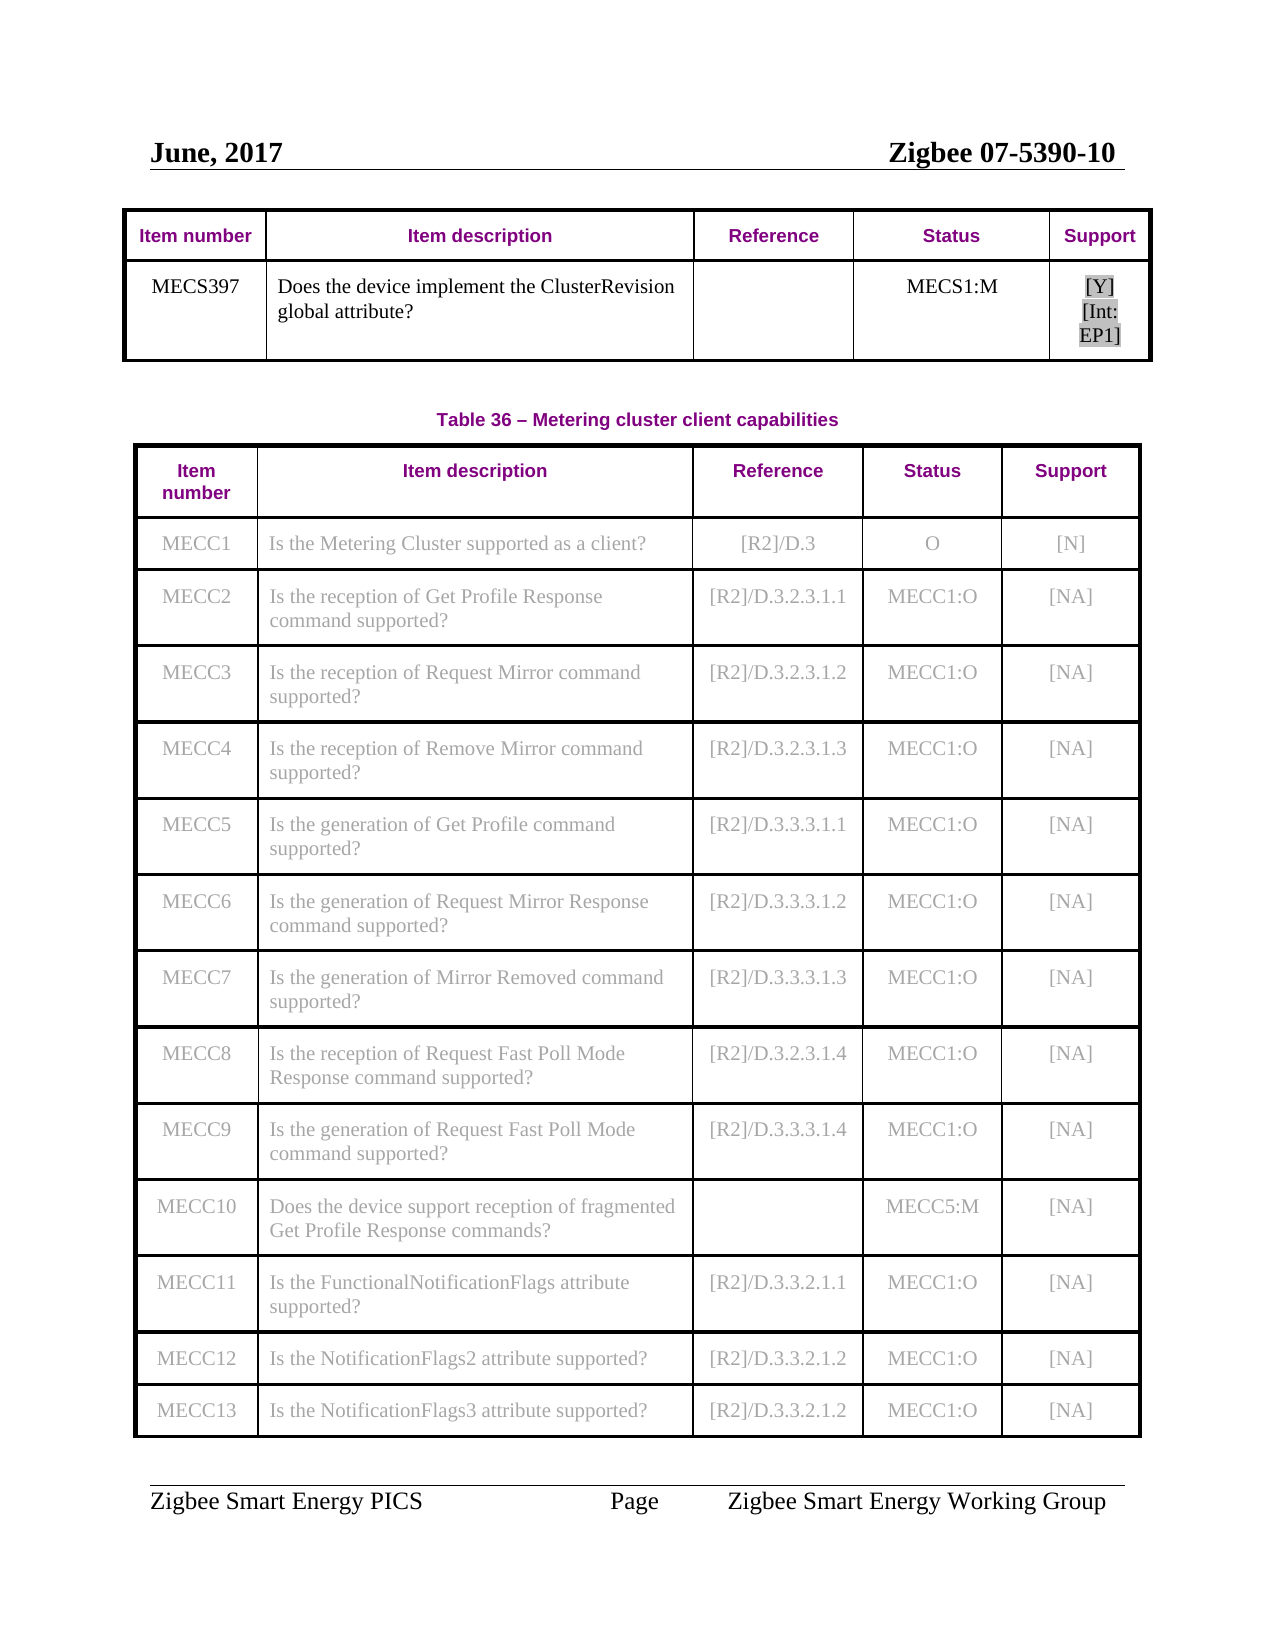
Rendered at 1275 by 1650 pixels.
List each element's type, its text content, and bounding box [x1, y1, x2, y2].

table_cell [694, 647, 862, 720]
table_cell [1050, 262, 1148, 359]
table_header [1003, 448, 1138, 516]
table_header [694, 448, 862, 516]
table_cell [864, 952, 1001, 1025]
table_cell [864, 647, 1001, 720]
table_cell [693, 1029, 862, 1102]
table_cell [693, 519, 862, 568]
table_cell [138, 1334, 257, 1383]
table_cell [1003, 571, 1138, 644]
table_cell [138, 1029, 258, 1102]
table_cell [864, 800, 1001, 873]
table_header Item description [267, 212, 693, 259]
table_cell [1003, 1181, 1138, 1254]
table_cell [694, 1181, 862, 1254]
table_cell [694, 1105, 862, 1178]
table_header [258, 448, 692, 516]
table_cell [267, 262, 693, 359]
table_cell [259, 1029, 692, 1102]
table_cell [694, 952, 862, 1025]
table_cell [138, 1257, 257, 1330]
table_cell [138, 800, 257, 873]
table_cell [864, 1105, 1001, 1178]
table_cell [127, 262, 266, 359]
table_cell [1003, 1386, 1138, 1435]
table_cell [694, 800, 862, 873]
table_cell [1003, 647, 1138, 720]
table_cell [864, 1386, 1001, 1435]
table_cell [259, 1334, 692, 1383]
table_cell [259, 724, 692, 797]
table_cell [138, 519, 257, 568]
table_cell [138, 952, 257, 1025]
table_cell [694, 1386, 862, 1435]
table_header Status [854, 212, 1049, 259]
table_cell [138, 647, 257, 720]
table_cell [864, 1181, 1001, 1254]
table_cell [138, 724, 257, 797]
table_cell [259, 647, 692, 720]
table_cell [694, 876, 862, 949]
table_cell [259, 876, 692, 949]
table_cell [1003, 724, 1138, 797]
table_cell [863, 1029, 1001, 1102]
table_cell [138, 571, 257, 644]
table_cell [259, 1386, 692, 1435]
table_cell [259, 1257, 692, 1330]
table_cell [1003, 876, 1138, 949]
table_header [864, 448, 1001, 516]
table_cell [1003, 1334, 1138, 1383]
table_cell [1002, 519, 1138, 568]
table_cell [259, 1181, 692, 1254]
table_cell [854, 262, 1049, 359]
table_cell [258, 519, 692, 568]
table_header Reference [695, 212, 853, 259]
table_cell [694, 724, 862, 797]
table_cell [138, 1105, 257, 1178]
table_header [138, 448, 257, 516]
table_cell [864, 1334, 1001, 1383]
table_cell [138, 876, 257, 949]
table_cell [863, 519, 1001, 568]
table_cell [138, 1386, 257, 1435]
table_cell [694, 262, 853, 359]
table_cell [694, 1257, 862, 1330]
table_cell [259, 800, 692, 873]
table_header Support [1050, 212, 1148, 259]
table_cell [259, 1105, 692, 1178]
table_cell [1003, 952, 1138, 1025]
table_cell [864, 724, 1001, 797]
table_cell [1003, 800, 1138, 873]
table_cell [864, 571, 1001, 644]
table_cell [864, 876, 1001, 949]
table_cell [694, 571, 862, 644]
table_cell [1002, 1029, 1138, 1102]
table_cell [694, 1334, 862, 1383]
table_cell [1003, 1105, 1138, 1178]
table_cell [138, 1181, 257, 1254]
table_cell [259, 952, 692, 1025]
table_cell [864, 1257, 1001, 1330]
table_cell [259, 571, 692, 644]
table_header Item number [127, 212, 265, 259]
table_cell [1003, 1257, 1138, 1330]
